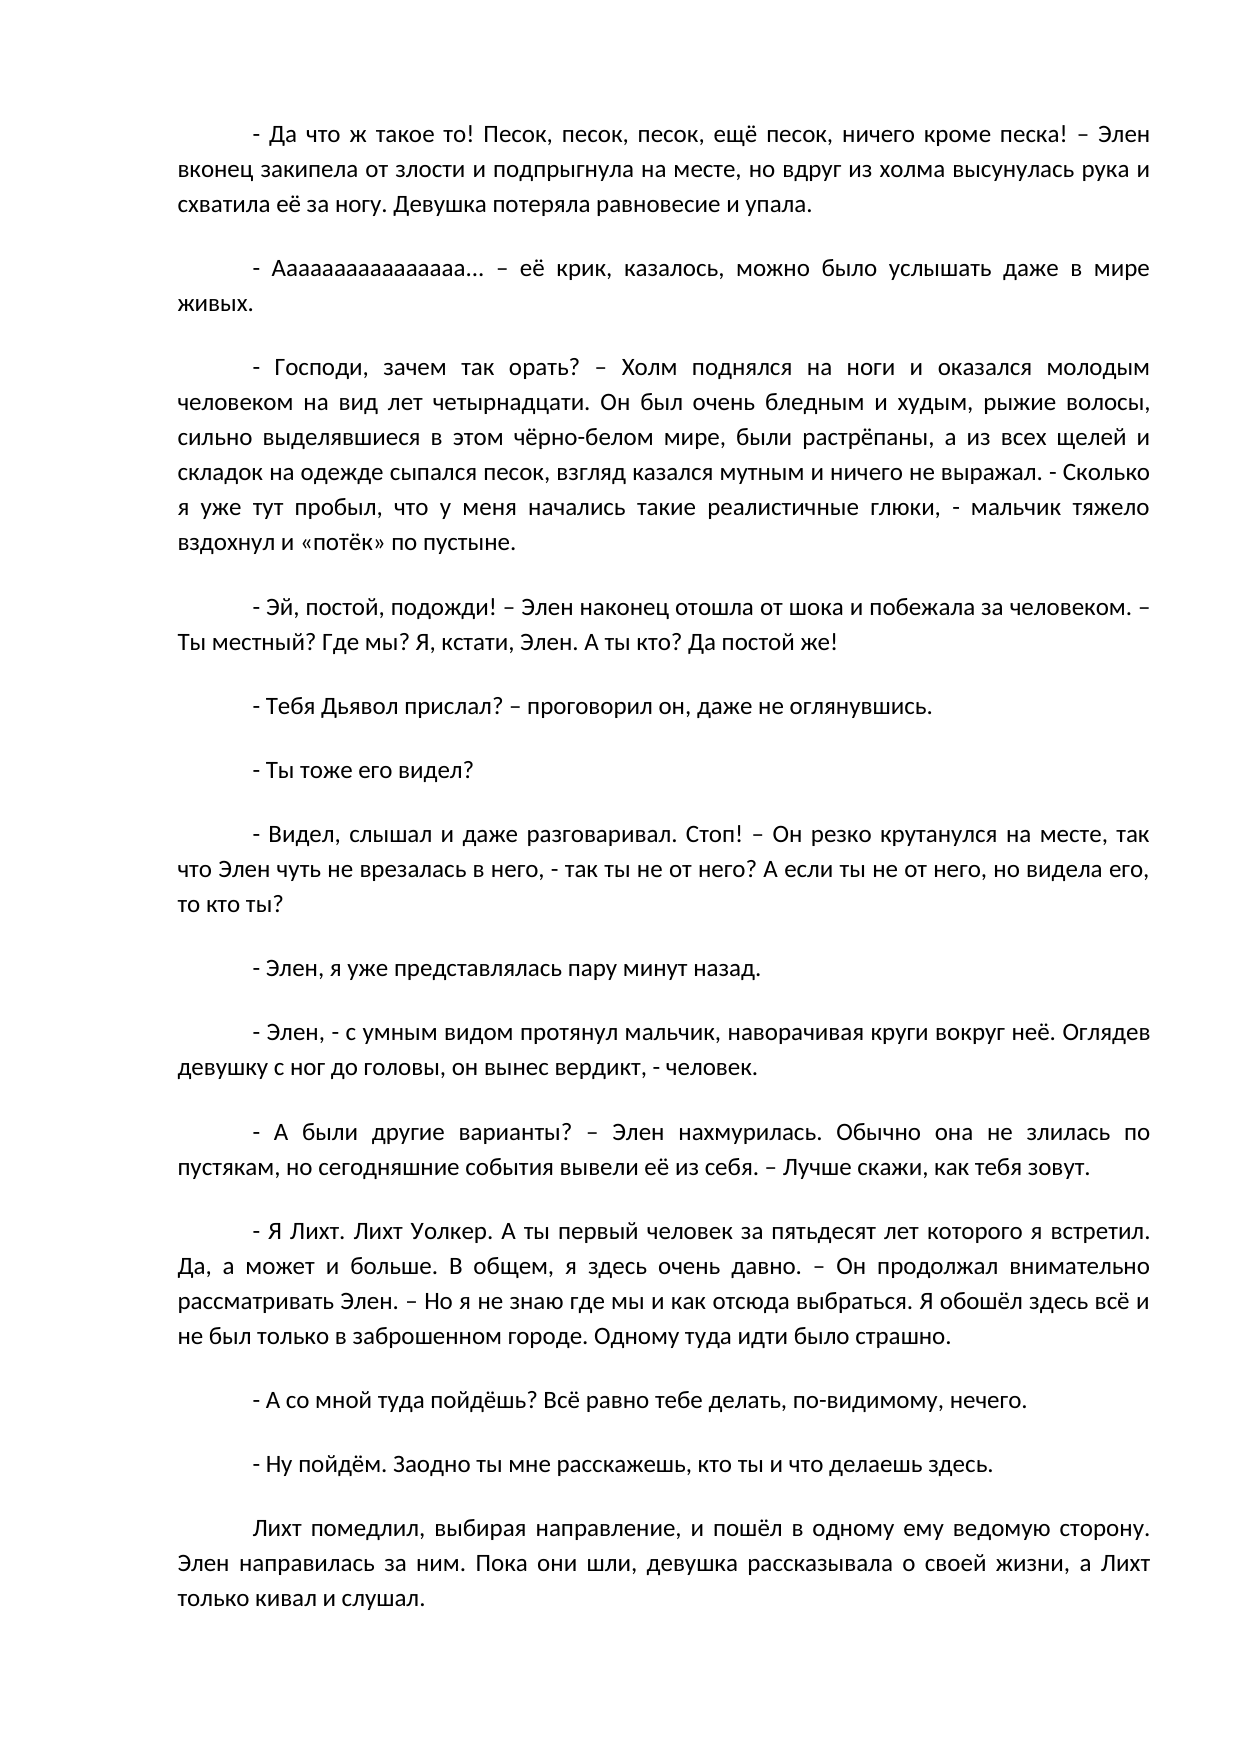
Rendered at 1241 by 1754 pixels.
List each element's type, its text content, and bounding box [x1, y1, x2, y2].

text - Господи, зачем так орать? – Холм поднялся на ноги и оказался молодым человеком на вид лет четырнадцати. Он был очень бледным и худым, рыжие волосы, сильно выделявшиеся в этом чёрно-белом мире, были растрёпаны, а из всех щелей и складок на одежде сыпался песок, взгляд казался мутным и ничего не выражал. - Сколько я уже тут пробыл, что у меня начались такие реалистичные глюки, - мальчик тяжело вздохнул и «потёк» по пустыне. [177, 351, 1152, 557]
text - А были другие варианты? – Элен нахмурилась. Обычно она не злилась по пустякам, но сегодняшние события вывели её из себя. – Лучше скажи, как тебя зовут. [177, 1116, 1152, 1181]
text - А со мной туда пойдёшь? Всё равно тебе делать, по-видимому, нечего. [177, 1384, 1152, 1414]
text - Я Лихт. Лихт Уолкер. А ты первый человек за пятьдесят лет которого я встретил. Да, а может и больше. В общем, я здесь очень давно. – Он продолжал внимательно рассматривать Элен. – Но я не знаю где мы и как отсюда выбраться. Я обошёл здесь всё и не был только в заброшенном городе. Одному туда идти было страшно. [177, 1215, 1152, 1350]
text - Элен, - с умным видом протянул мальчик, наворачивая круги вокруг неё. Оглядев девушку с ног до головы, он вынес вердикт, - человек. [177, 1016, 1152, 1082]
text - Ты тоже его видел? [177, 754, 1152, 784]
text - Ну пойдём. Заодно ты мне расскажешь, кто ты и что делаешь здесь. [177, 1448, 1152, 1479]
text - Видел, слышал и даже разговаривал. Стоп! – Он резко крутанулся на месте, так что Элен чуть не врезалась в него, - так ты не от него? А если ты не от него, но видела его, то кто ты? [177, 818, 1152, 919]
text - Тебя Дьявол прислал? – проговорил он, даже не оглянувшись. [177, 690, 1152, 720]
text - Эй, постой, подожди! – Элен наконец отошла от шока и побежала за человеком. – Ты местный? Где мы? Я, кстати, Элен. А ты кто? Да постой же! [177, 591, 1152, 656]
text Лихт помедлил, выбирая направление, и пошёл в одному ему ведомую сторону. Элен направилась за ним. Пока они шли, девушка рассказывала о своей жизни, а Лихт только кивал и слушал. [177, 1512, 1152, 1613]
text - Элен, я уже представлялась пару минут назад. [177, 952, 1152, 983]
text - Да что ж такое то! Песок, песок, песок, ещё песок, ничего кроме песка! – Элен вконец закипела от злости и подпрыгнула на месте, но вдруг из холма высунулась рука и схватила её за ногу. Девушка потеряла равновесие и упала. [177, 118, 1152, 219]
text - Аааааааааааааааа... – её крик, казалось, можно было услышать даже в мире живых. [177, 252, 1152, 318]
